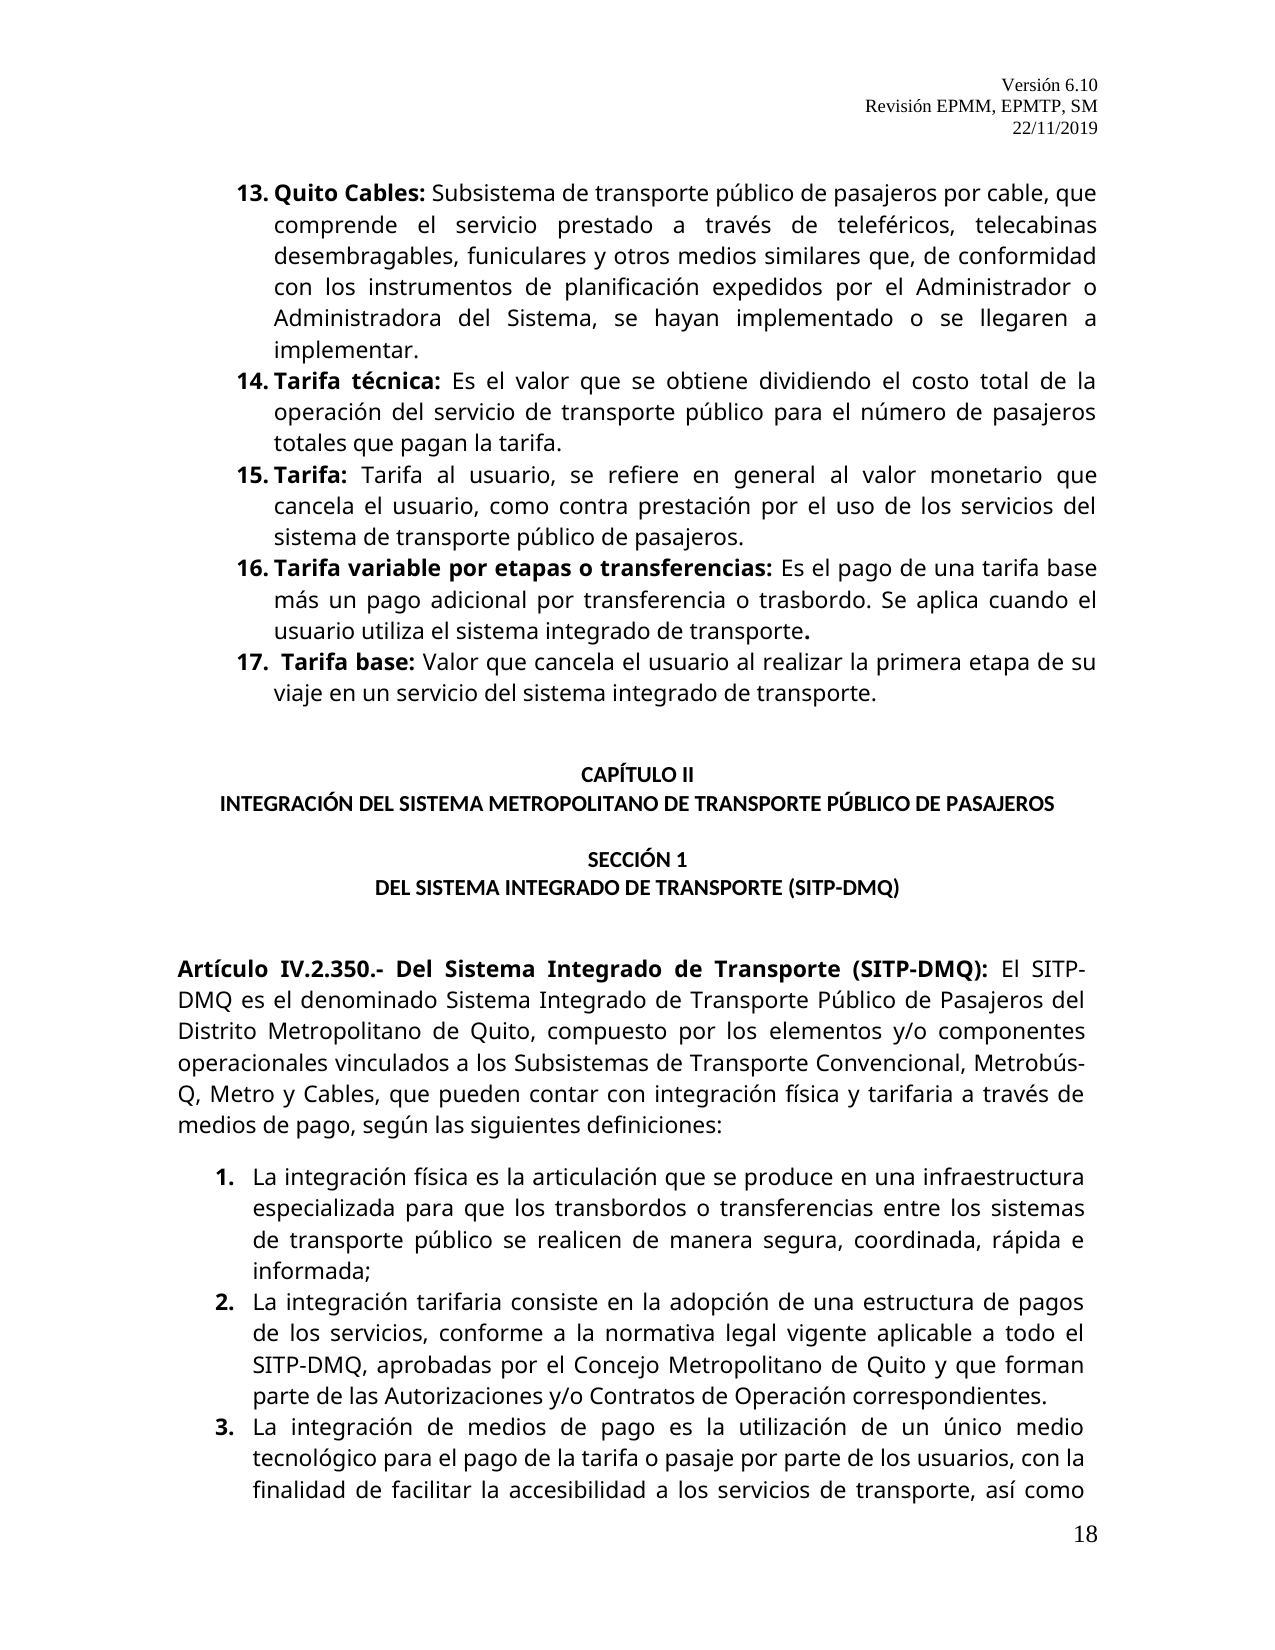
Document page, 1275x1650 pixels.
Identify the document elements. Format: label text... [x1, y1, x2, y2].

list Tarifa técnica: Es el valor que se obtiene dividiendo el costo total de la operación del servicio de transporte público para el número de pasajeros totales que pagan la tarifa. [236, 365, 1098, 458]
list Tarifa variable por etapas o transferencias: Es el pago de una tarifa base más un pago adicional por transferencia o trasbordo. Se aplica cuando el usuario utiliza el sistema integrado de transporte. [236, 552, 1098, 646]
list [215, 1411, 1086, 1505]
list Tarifa base: Valor que cancela el usuario al realizar la primera etapa de su viaje en un servicio del sistema integrado de transporte. [236, 646, 1098, 708]
text CAPÍTULO II [177, 761, 1098, 789]
list La integración física es la articulación que se produce en una infraestructura especializada para que los transbordos o transferencias entre los sistemas de transporte público se realicen de manera segura, coordinada, rápida e informada; [215, 1161, 1086, 1286]
text SECCIÓN 1 [177, 845, 1098, 873]
list Tarifa: Tarifa al usuario, se refiere en general al valor monetario que cancela el usuario, como contra prestación por el uso de los servicios del sistema de transporte público de pasajeros. [236, 458, 1098, 552]
list La integración tarifaria consiste en la adopción de una estructura de pagos de los servicios, conforme a la normativa legal vigente aplicable a todo el SITP-DMQ, aprobadas por el Concejo Metropolitano de Quito y que forman parte de las Autorizaciones y/o Contratos de Operación correspondientes. [215, 1286, 1086, 1411]
text INTEGRACIÓN DEL SISTEMA METROPOLITANO DE TRANSPORTE PÚBLICO DE PASAJEROS [177, 789, 1098, 817]
text DEL SISTEMA INTEGRADO DE TRANSPORTE (SITP-DMQ) [177, 873, 1098, 901]
text Artículo IV.2.350.- Del Sistema Integrado de Transporte (SITP-DMQ): El SITP-DMQ es el denominado Sistema Integrado de Transporte Público de Pasajeros del Distrito Metropolitano de Quito, compuesto por los elementos y/o componentes operacionales vinculados a los Subsistemas de Transporte Convencional, Metrobús-Q, Metro y Cables, que pueden contar con integración física y tarifaria a través de medios de pago, según las siguientes definiciones: [177, 953, 1086, 1140]
list Quito Cables: Subsistema de transporte público de pasajeros por cable, que comprende el servicio prestado a través de teleféricos, telecabinas desembragables, funiculares y otros medios similares que, de conformidad con los instrumentos de planificación expedidos por el Administrador o Administradora del Sistema, se hayan implementado o se llegaren a implementar. [236, 177, 1098, 365]
